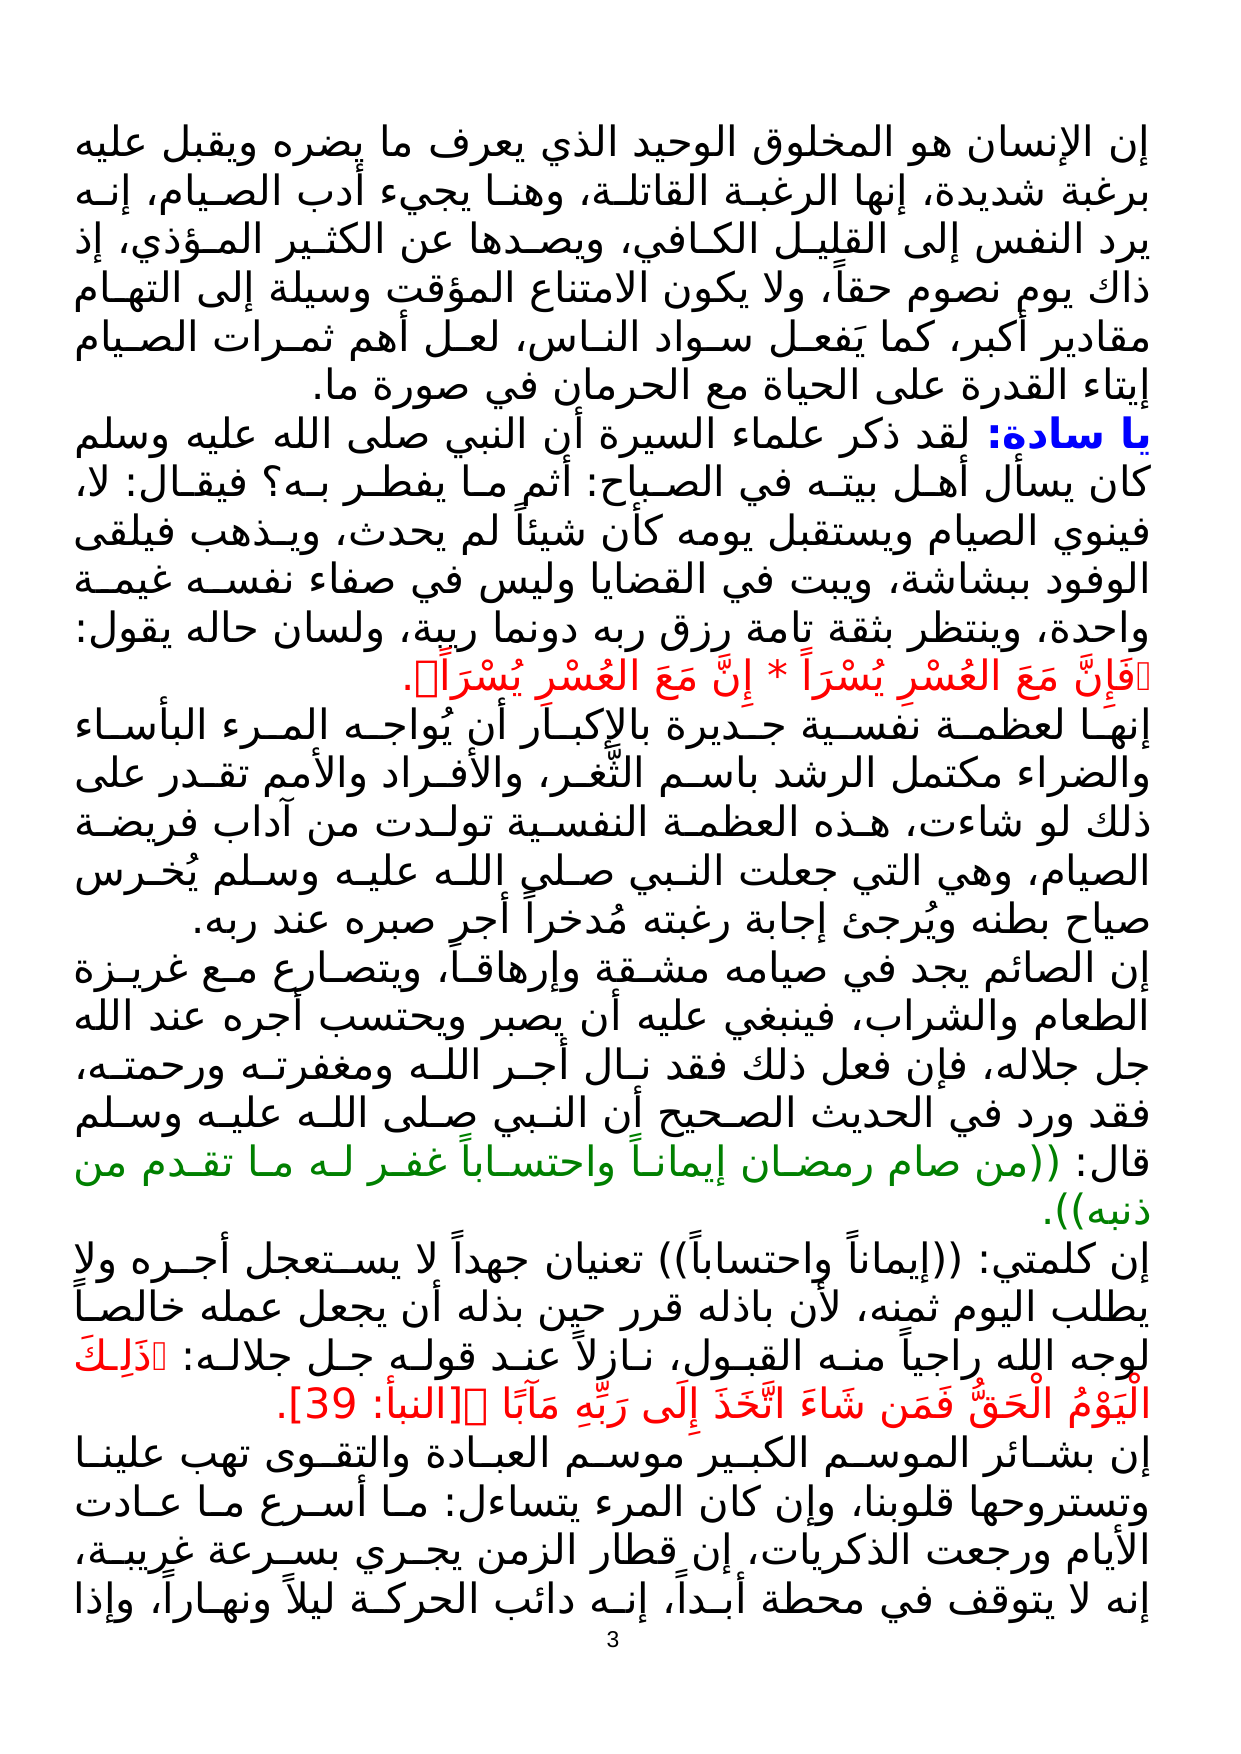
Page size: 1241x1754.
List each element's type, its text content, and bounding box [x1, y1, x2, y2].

text إنها لعظمة نفسية جديرة بالإكبار أن يُواجه المرء البأساء والضراء مكتمل الرشد باسم الثَّغر، والأفراد والأمم تقدر على ذلك لو شاءت، هذه العظمة النفسية تولدت من آداب فريضة الصيام، وهي التي جعلت النبي صلى الله عليه وسلم يُخرس صياح بطنه ويُرجئ إجابة رغبته مُدخراً أجر صبره عند ربه. [74, 701, 1152, 943]
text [74, 1429, 1152, 1623]
text يا سادة: لقد ذكر علماء السيرة أن النبي صلى الله عليه وسلم كان يسأل أهل بيته في الصباح: أثم ما يفطر به؟ فيقال: لا، فينوي الصيام ويستقبل يومه كأن شيئاً لم يحدث، ويذهب فيلقى الوفود ببشاشة، ويبت في القضايا وليس في صفاء نفسه غيمة واحدة، وينتظر بثقة تامة رزق ربه دونما ريبة، ولسان حاله يقول: فَإِنَّ مَعَ العُسْرِ يُسْرَاً * إِنَّ مَعَ العُسْرِ يُسْرَاً. [74, 409, 1152, 701]
text إن كلمتي: ((إيماناً واحتساباً)) تعنيان جهداً لا يستعجل أجره ولا يطلب اليوم ثمنه، لأن باذله قرر حين بذله أن يجعل عمله خالصاً لوجه الله راجياً منه القبول، نازلاً عند قوله جل جلاله: ذَلِكَ الْيَوْمُ الْحَقُّ فَمَن شَاءَ اتَّخَذَ إِلَى رَبِّهِ مَآبًا [النبأ: 39]. [74, 1234, 1152, 1429]
text إن الصائم يجد في صيامه مشقة وإرهاقاً، ويتصارع مع غريزة الطعام والشراب، فينبغي عليه أن يصبر ويحتسب أجره عند الله جل جلاله، فإن فعل ذلك فقد نال أجر الله ومغفرته ورحمته، فقد ورد في الحديث الصحيح أن النبي صلى الله عليه وسلم قال: ((من صام رمضان إيماناً واحتساباً غفر له ما تقدم من ذنبه)). [74, 943, 1152, 1234]
text إن الإنسان هو المخلوق الوحيد الذي يعرف ما يضره ويقبل عليه برغبة شديدة، إنها الرغبة القاتلة، وهنا يجيء أدب الصيام، إنه يرد النفس إلى القليل الكافي، ويصدها عن الكثير المؤذي، إذ ذاك يوم نصوم حقاً، ولا يكون الامتناع المؤقت وسيلة إلى التهام مقادير أكبر، كما يَفعل سواد الناس، لعل أهم ثمرات الصيام إيتاء القدرة على الحياة مع الحرمان في صورة ما. [74, 118, 1152, 409]
